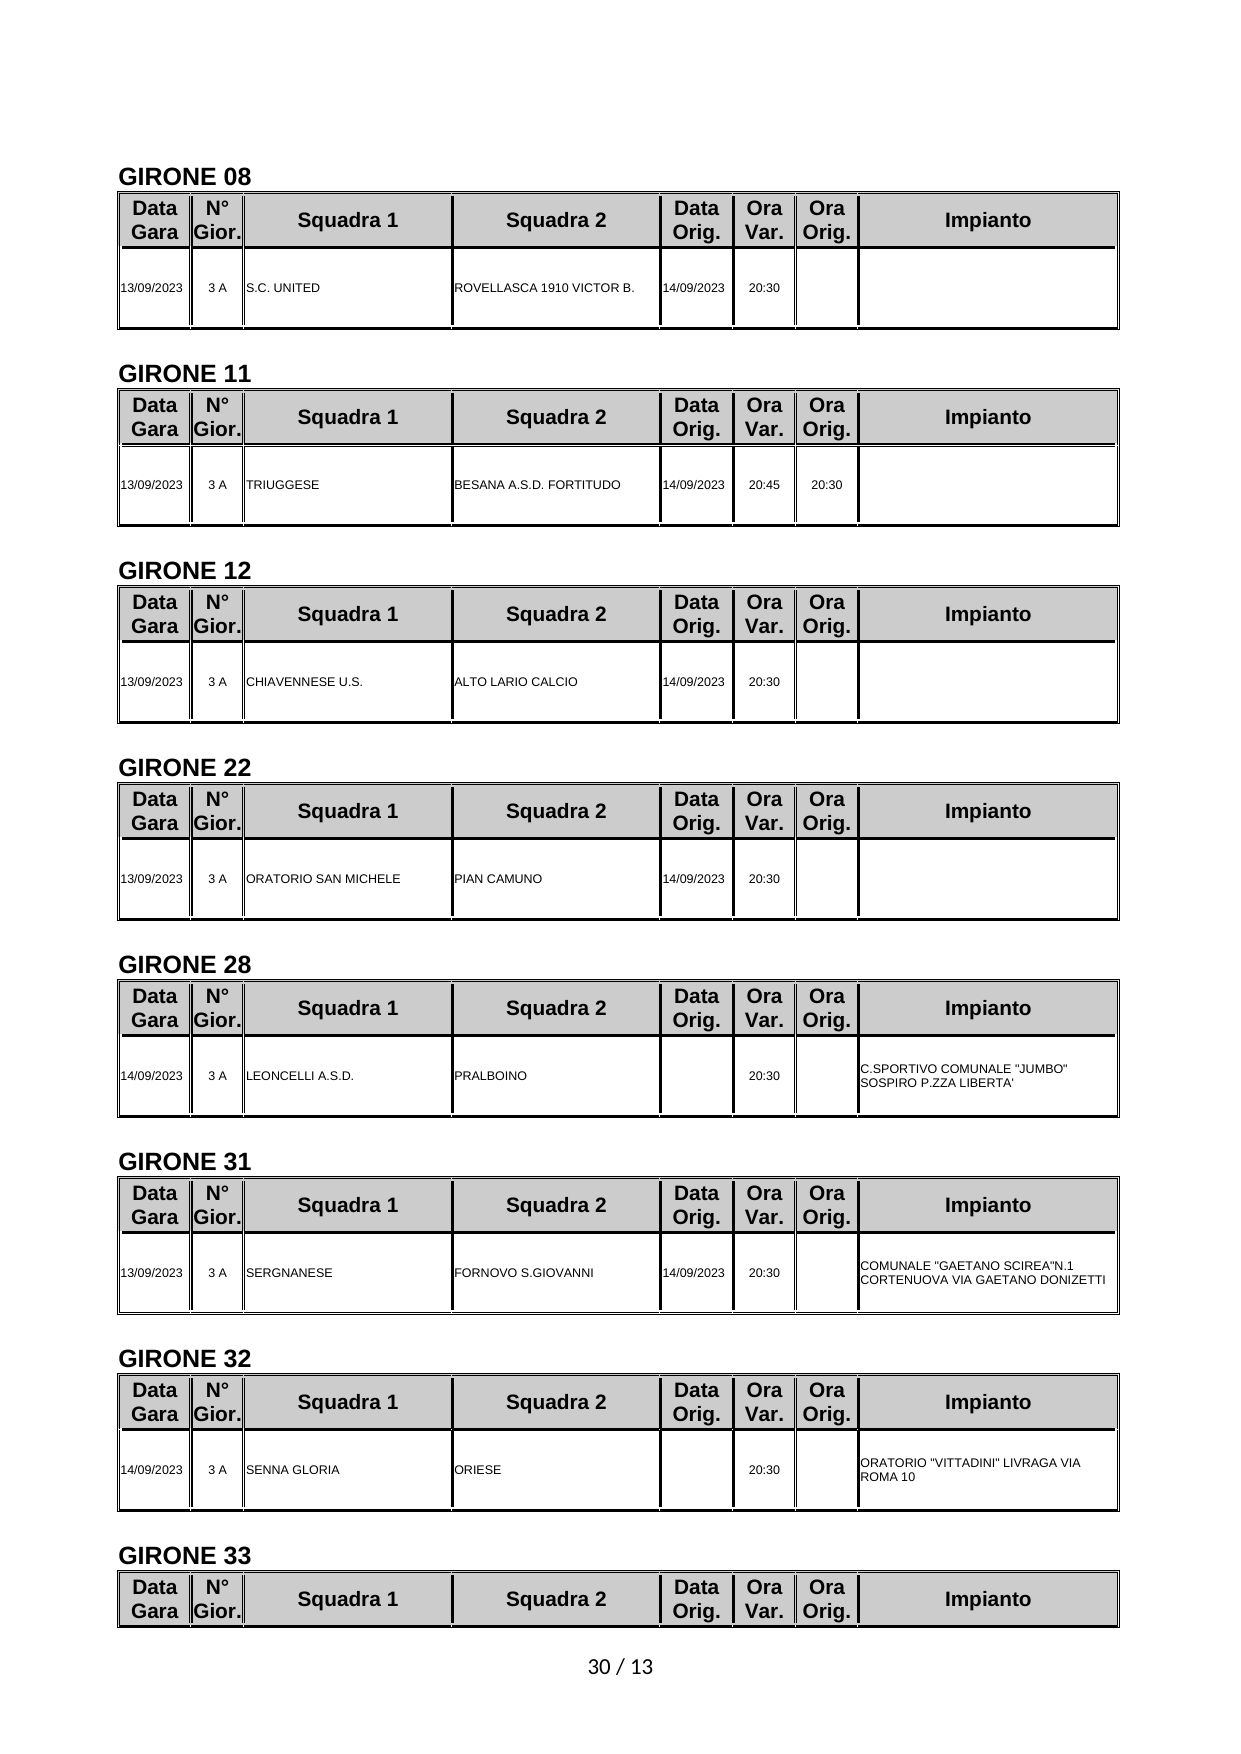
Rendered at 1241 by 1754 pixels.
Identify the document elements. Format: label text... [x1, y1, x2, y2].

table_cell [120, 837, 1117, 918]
text GIRONE 28 [118, 950, 1122, 979]
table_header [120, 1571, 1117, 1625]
text GIRONE 33 [118, 1541, 1122, 1569]
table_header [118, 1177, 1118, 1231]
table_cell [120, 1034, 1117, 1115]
text GIRONE 08 [118, 162, 1122, 191]
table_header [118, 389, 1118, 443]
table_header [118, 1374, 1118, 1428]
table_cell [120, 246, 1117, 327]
text GIRONE 32 [118, 1344, 1122, 1373]
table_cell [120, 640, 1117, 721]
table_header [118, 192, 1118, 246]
text GIRONE 11 [118, 359, 1122, 388]
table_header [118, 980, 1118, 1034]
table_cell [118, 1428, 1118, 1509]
text GIRONE 12 [118, 556, 1122, 585]
text GIRONE 31 [118, 1147, 1122, 1176]
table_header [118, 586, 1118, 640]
text GIRONE 22 [118, 753, 1122, 782]
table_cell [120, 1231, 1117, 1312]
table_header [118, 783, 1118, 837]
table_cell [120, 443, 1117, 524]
